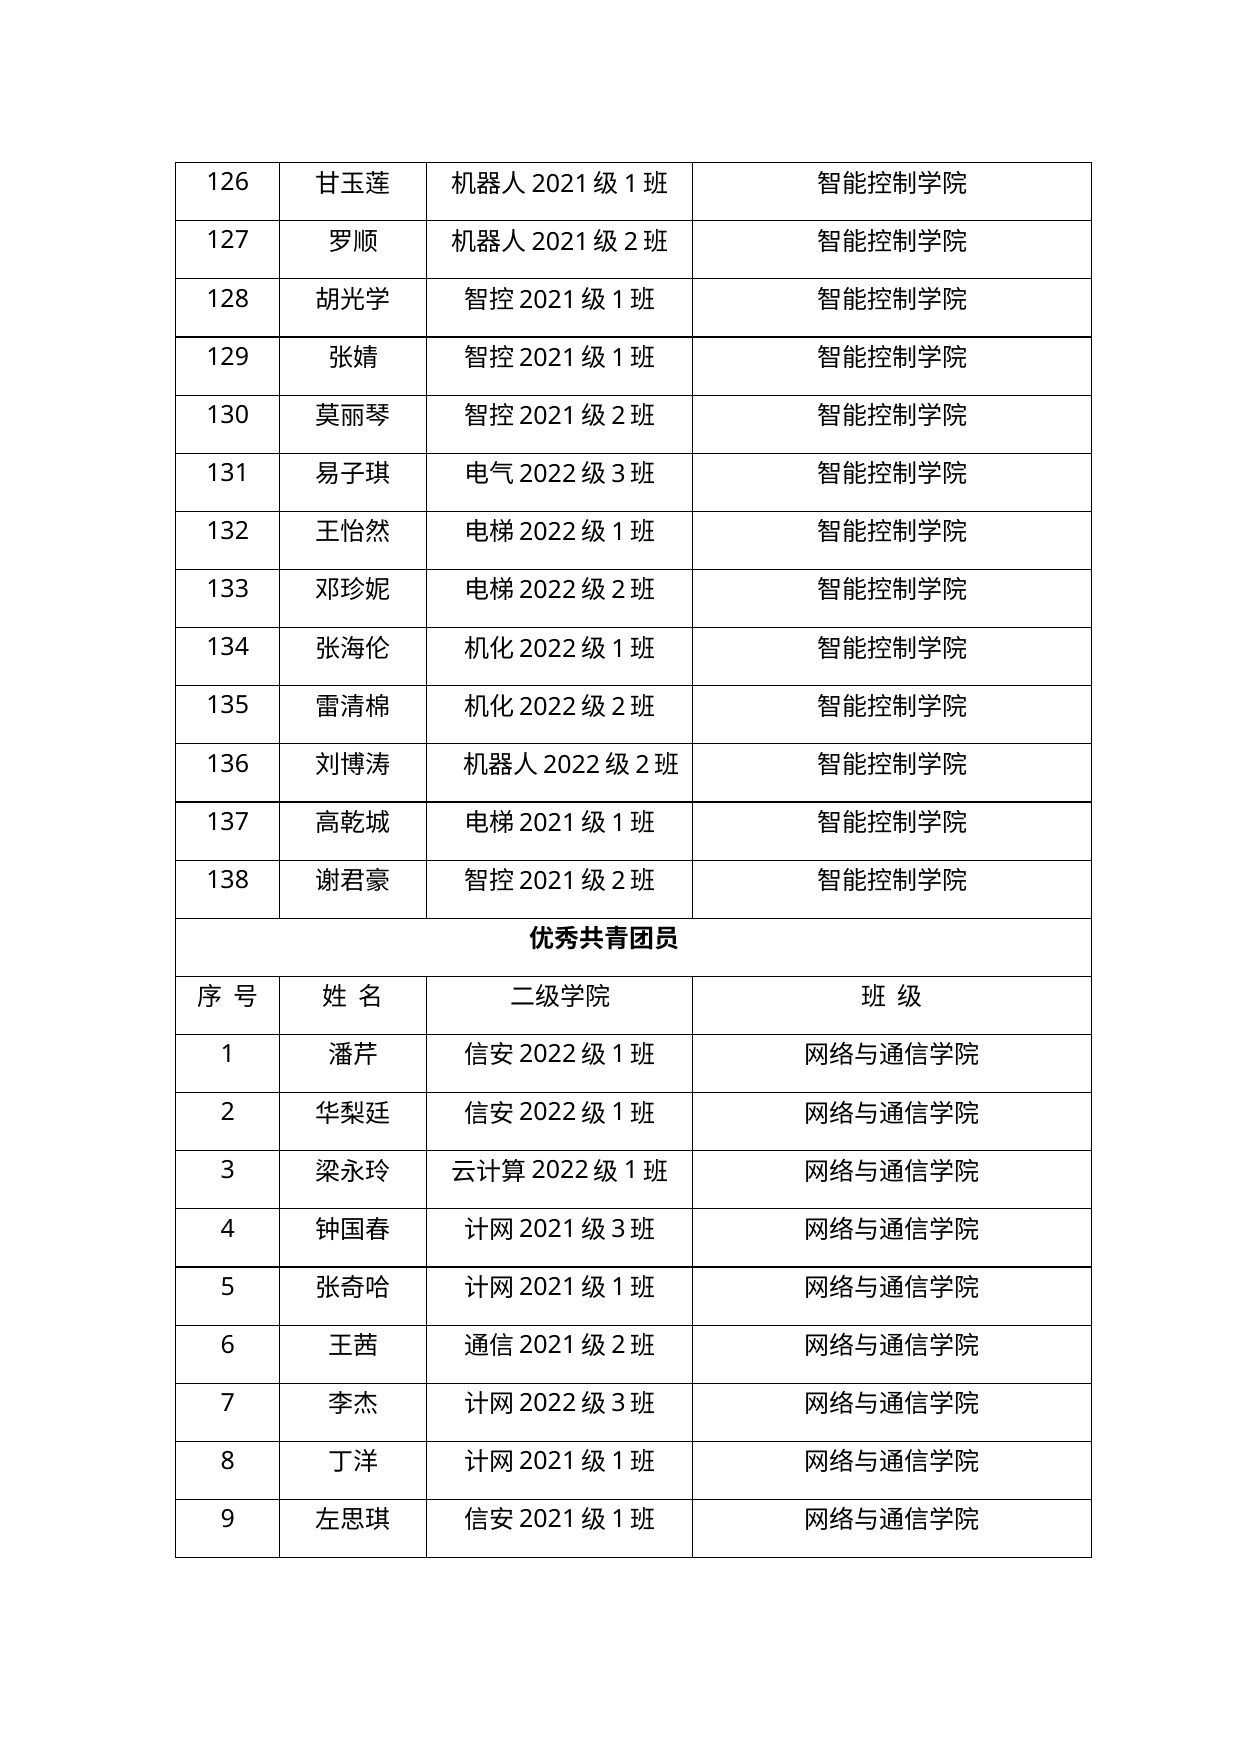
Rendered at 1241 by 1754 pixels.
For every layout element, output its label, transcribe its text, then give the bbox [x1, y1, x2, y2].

table_cell 张奇哈 [280, 1268, 426, 1324]
table_cell 智能控制学院 [693, 338, 1091, 394]
table_cell 左思琪 [280, 1500, 426, 1557]
table_cell 机化2022级1班 [427, 628, 692, 685]
table_cell 7 [176, 1384, 279, 1441]
table_cell 2 [176, 1093, 279, 1150]
table_cell 134 [176, 628, 279, 685]
table_cell 8 [176, 1442, 279, 1499]
table_cell 智能控制学院 [693, 803, 1091, 859]
table_cell 通信2021级2班 [427, 1326, 692, 1383]
table_cell 高乾城 [280, 803, 426, 859]
table_cell 电梯2022级2班 [427, 570, 692, 627]
table_cell 127 [176, 221, 279, 278]
table_cell 雷清棉 [280, 686, 426, 743]
table_cell 莫丽琴 [280, 396, 426, 453]
table_cell 135 [176, 686, 279, 743]
table_cell 机器人2021级2班 [427, 221, 692, 278]
table_cell 计网2022级3班 [427, 1384, 692, 1441]
table_cell 电梯2022级1班 [427, 512, 692, 569]
table_cell 智能控制学院 [693, 744, 1091, 801]
table_cell 131 [176, 454, 279, 511]
table_cell 信安2021级1班 [427, 1500, 692, 1557]
table_cell 梁永玲 [280, 1151, 426, 1208]
table_cell 网络与通信学院 [693, 1151, 1091, 1208]
table_cell 126 [176, 163, 279, 220]
table_cell 华梨廷 [280, 1093, 426, 1150]
table_cell 云计算2022级1班 [427, 1151, 692, 1208]
table_cell 刘博涛 [280, 744, 426, 801]
table_cell 网络与通信学院 [693, 1326, 1091, 1383]
table_cell 机器人2021级1班 [427, 163, 692, 220]
table_cell 133 [176, 570, 279, 627]
table_cell 智能控制学院 [693, 686, 1091, 743]
table_cell 1 [176, 1035, 279, 1092]
table_cell 胡光学 [280, 279, 426, 336]
table_cell 王怡然 [280, 512, 426, 569]
table_cell 138 [176, 861, 279, 918]
table_cell 智控2021级2班 [427, 861, 692, 918]
table_cell 智能控制学院 [693, 279, 1091, 336]
table_cell 李杰 [280, 1384, 426, 1441]
table_cell 优秀共青团员 [176, 919, 1091, 976]
table_cell 计网2021级1班 [427, 1442, 692, 1499]
table_cell 机化2022级2班 [427, 686, 692, 743]
table_cell 张海伦 [280, 628, 426, 685]
table_cell 智能控制学院 [693, 570, 1091, 627]
table_cell 潘芹 [280, 1035, 426, 1092]
table_cell 罗顺 [280, 221, 426, 278]
table_cell 计网2021级1班 [427, 1268, 692, 1324]
table_cell 班 级 [693, 977, 1091, 1034]
table_cell 智控2021级2班 [427, 396, 692, 453]
table_cell 丁洋 [280, 1442, 426, 1499]
table_cell 信安2022级1班 [427, 1035, 692, 1092]
table_cell 网络与通信学院 [693, 1209, 1091, 1266]
table_cell 智能控制学院 [693, 396, 1091, 453]
table_cell 智能控制学院 [693, 628, 1091, 685]
table_cell 机器人2022级2班 [427, 744, 692, 801]
table_cell 网络与通信学院 [693, 1500, 1091, 1557]
table_cell 智能控制学院 [693, 221, 1091, 278]
table_cell 网络与通信学院 [693, 1035, 1091, 1092]
table_cell 信安2022级1班 [427, 1093, 692, 1150]
table_cell 3 [176, 1151, 279, 1208]
table_cell 网络与通信学院 [693, 1384, 1091, 1441]
table_cell 4 [176, 1209, 279, 1266]
table_cell 姓 名 [280, 977, 426, 1034]
table_cell 网络与通信学院 [693, 1268, 1091, 1324]
table_cell 智能控制学院 [693, 861, 1091, 918]
table_cell 128 [176, 279, 279, 336]
table_cell 130 [176, 396, 279, 453]
table_cell 张婧 [280, 338, 426, 394]
table_cell 网络与通信学院 [693, 1442, 1091, 1499]
table_cell 易子琪 [280, 454, 426, 511]
table_cell 电气2022级3班 [427, 454, 692, 511]
table_cell 137 [176, 803, 279, 859]
table_cell 钟国春 [280, 1209, 426, 1266]
table_cell 网络与通信学院 [693, 1093, 1091, 1150]
table_cell 5 [176, 1268, 279, 1324]
table_cell 132 [176, 512, 279, 569]
table_cell 智控2021级1班 [427, 279, 692, 336]
table_cell 9 [176, 1500, 279, 1557]
table_cell 智控2021级1班 [427, 338, 692, 394]
table_cell 129 [176, 338, 279, 394]
table_cell 计网2021级3班 [427, 1209, 692, 1266]
table_cell 二级学院 [427, 977, 692, 1034]
table_cell 序 号 [176, 977, 279, 1034]
table_cell 电梯2021级1班 [427, 803, 692, 859]
table_cell 甘玉莲 [280, 163, 426, 220]
table_cell 6 [176, 1326, 279, 1383]
table_cell 邓珍妮 [280, 570, 426, 627]
table_cell 王茜 [280, 1326, 426, 1383]
table_cell 智能控制学院 [693, 512, 1091, 569]
table_cell 智能控制学院 [693, 454, 1091, 511]
table_cell 谢君豪 [280, 861, 426, 918]
table_cell 136 [176, 744, 279, 801]
table_cell 智能控制学院 [693, 163, 1091, 220]
